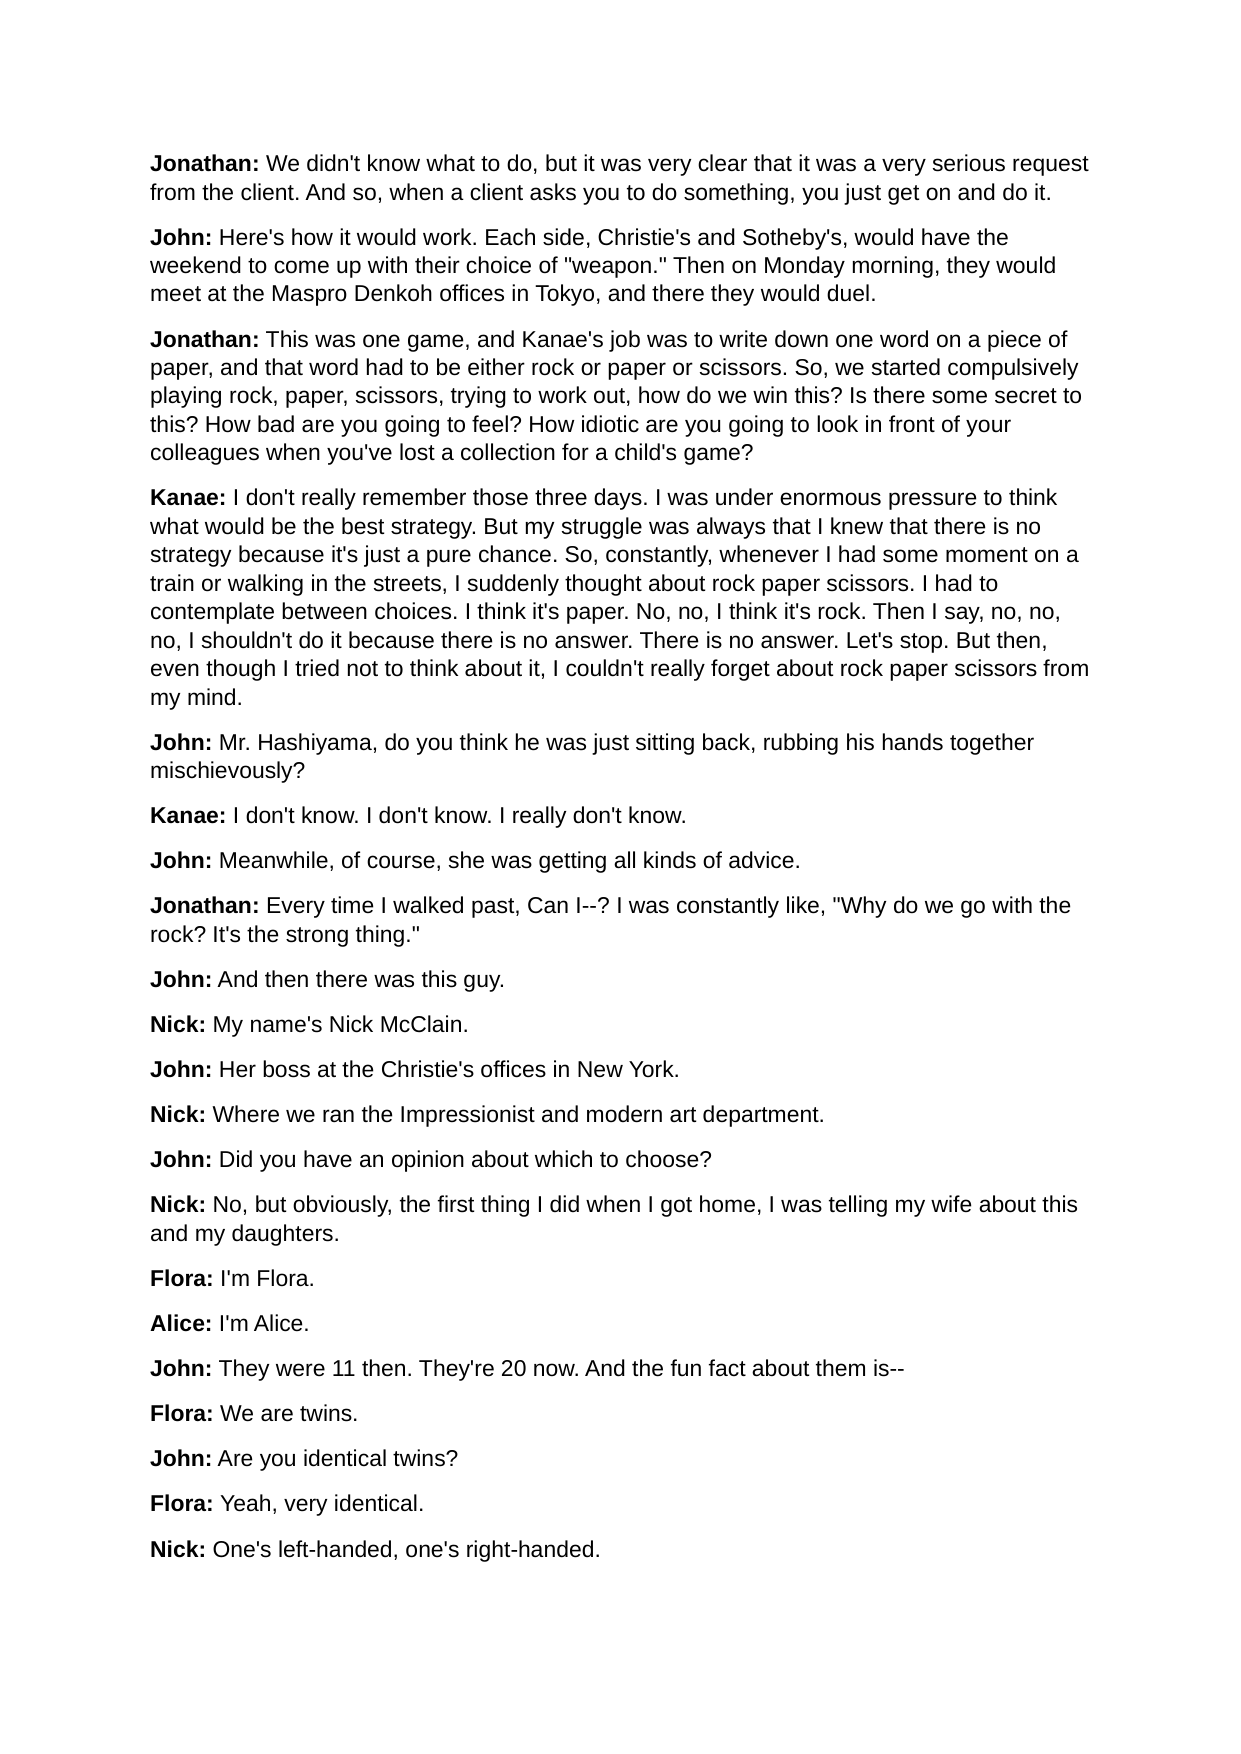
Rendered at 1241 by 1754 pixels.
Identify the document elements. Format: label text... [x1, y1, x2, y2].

text John: And then there was this guy. [150, 966, 1090, 992]
text John: Her boss at the Christie's offices in New York. [150, 1056, 1090, 1082]
text Kanae: I don't really remember those three days. I was under enormous pressure to think what would be the best strategy. But my struggle was always that I knew that there is no strategy because it's just a pure chance. So, constantly, whenever I had some moment on a train or walking in the streets, I suddenly thought about rock paper scissors. I had to contemplate between choices. I think it's paper. No, no, I think it's rock. Then I say, no, no, no, I shouldn't do it because there is no answer. There is no answer. Let's stop. But then, even though I tried not to think about it, I couldn't really forget about rock paper scissors from my mind. [150, 484, 1090, 710]
text Kanae: I don't know. I don't know. I really don't know. [150, 802, 1090, 828]
text Jonathan: We didn't know what to do, but it was very clear that it was a very serious request from the client. And so, when a client asks you to do something, you just get on and do it. [150, 150, 1090, 205]
text Jonathan: This was one game, and Kanae's job was to write down one word on a piece of paper, and that word had to be either rock or paper or scissors. So, we started compulsively playing rock, paper, scissors, trying to work out, how do we win this? Is there some secret to this? How bad are you going to feel? How idiotic are you going to look in front of your colleagues when you've lost a collection for a child's game? [150, 326, 1090, 466]
text Flora: I'm Flora. [150, 1265, 1090, 1291]
text Flora: Yeah, very identical. [150, 1490, 1090, 1517]
text Nick: One's left-handed, one's right-handed. [150, 1536, 1090, 1562]
text John: Did you have an opinion about which to choose? [150, 1146, 1090, 1173]
text Nick: Where we ran the Impressionist and modern art department. [150, 1101, 1090, 1127]
text John: Are you identical twins? [150, 1445, 1090, 1472]
text Nick: No, but obviously, the first thing I did when I got home, I was telling my wife about this and my daughters. [150, 1191, 1090, 1246]
text John: Meanwhile, of course, she was getting all kinds of advice. [150, 847, 1090, 873]
text John: Here's how it would work. Each side, Christie's and Sotheby's, would have the weekend to come up with their choice of "weapon." Then on Monday morning, they would meet at the Maspro Denkoh offices in Tokyo, and there they would duel. [150, 223, 1090, 307]
text Flora: We are twins. [150, 1400, 1090, 1427]
text Nick: My name's Nick McClain. [150, 1011, 1090, 1037]
text John: They were 11 then. They're 20 now. And the fun fact about them is-- [150, 1355, 1090, 1381]
text John: Mr. Hashiyama, do you think he was just sitting back, rubbing his hands together mischievously? [150, 728, 1090, 783]
text Jonathan: Every time I walked past, Can I--? I was constantly like, "Why do we go with the rock? It's the strong thing." [150, 892, 1090, 947]
text Alice: I'm Alice. [150, 1310, 1090, 1336]
